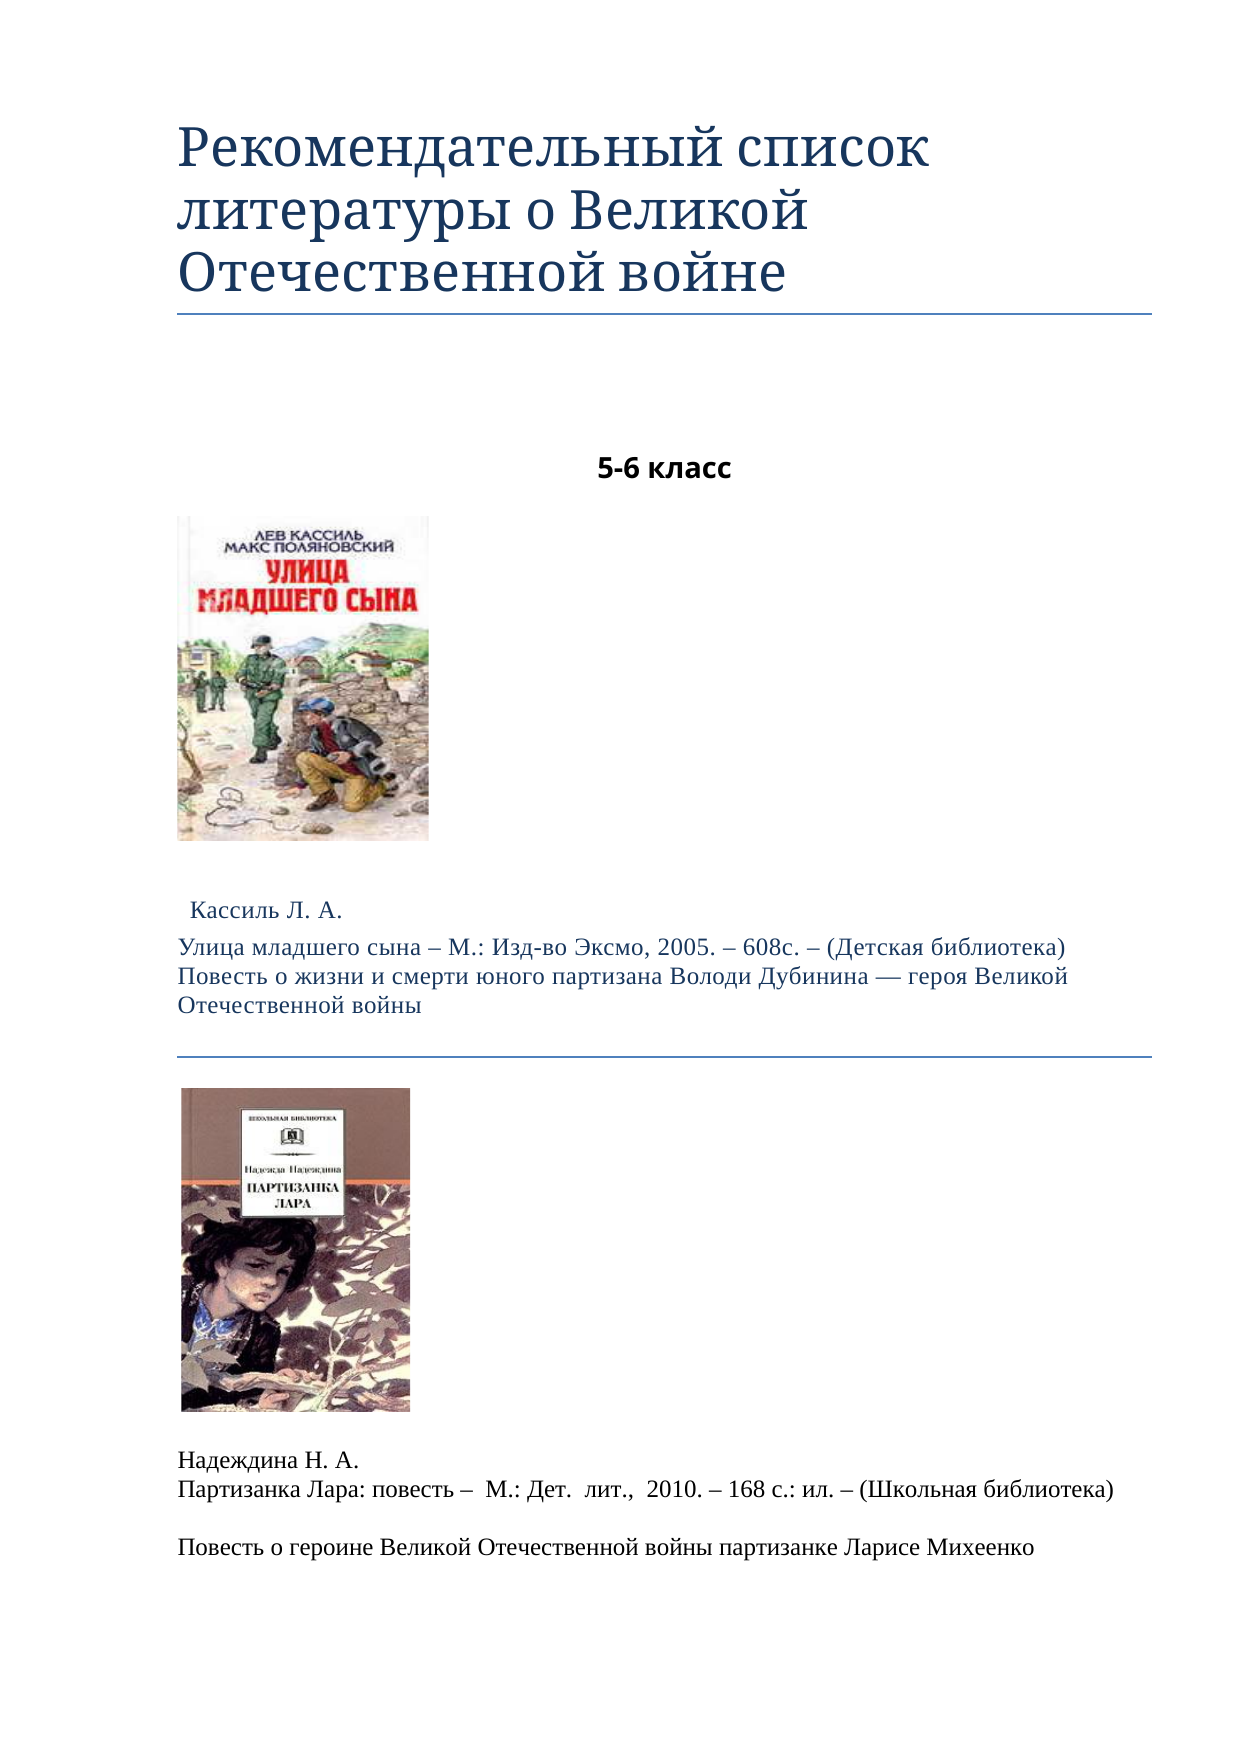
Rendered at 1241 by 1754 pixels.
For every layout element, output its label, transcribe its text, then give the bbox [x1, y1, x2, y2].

text 5-6 класс [177, 447, 1152, 487]
title Кассиль Л. А. Улица младшего сына – М.: Изд-во Эксмо, 2005. – 608с. – (Детская библиотека) Повесть о жизни и смерти юного партизана Володи Дубинина — героя Великой Отечественной войны [177, 870, 1152, 1056]
title Рекомендательный список литературы о Великой Отечественной войне [177, 118, 1152, 313]
text Надеждина Н. А. Партизанка Лара: повесть – М.: Дет. лит., 2010. – 168 с.: ил. – (Школьная библиотека) [177, 1445, 1152, 1503]
picture [181, 1088, 411, 1412]
text Повесть о героине Великой Отечественной войны партизанке Ларисе Михеенко [177, 1532, 1152, 1561]
picture [177, 516, 429, 841]
